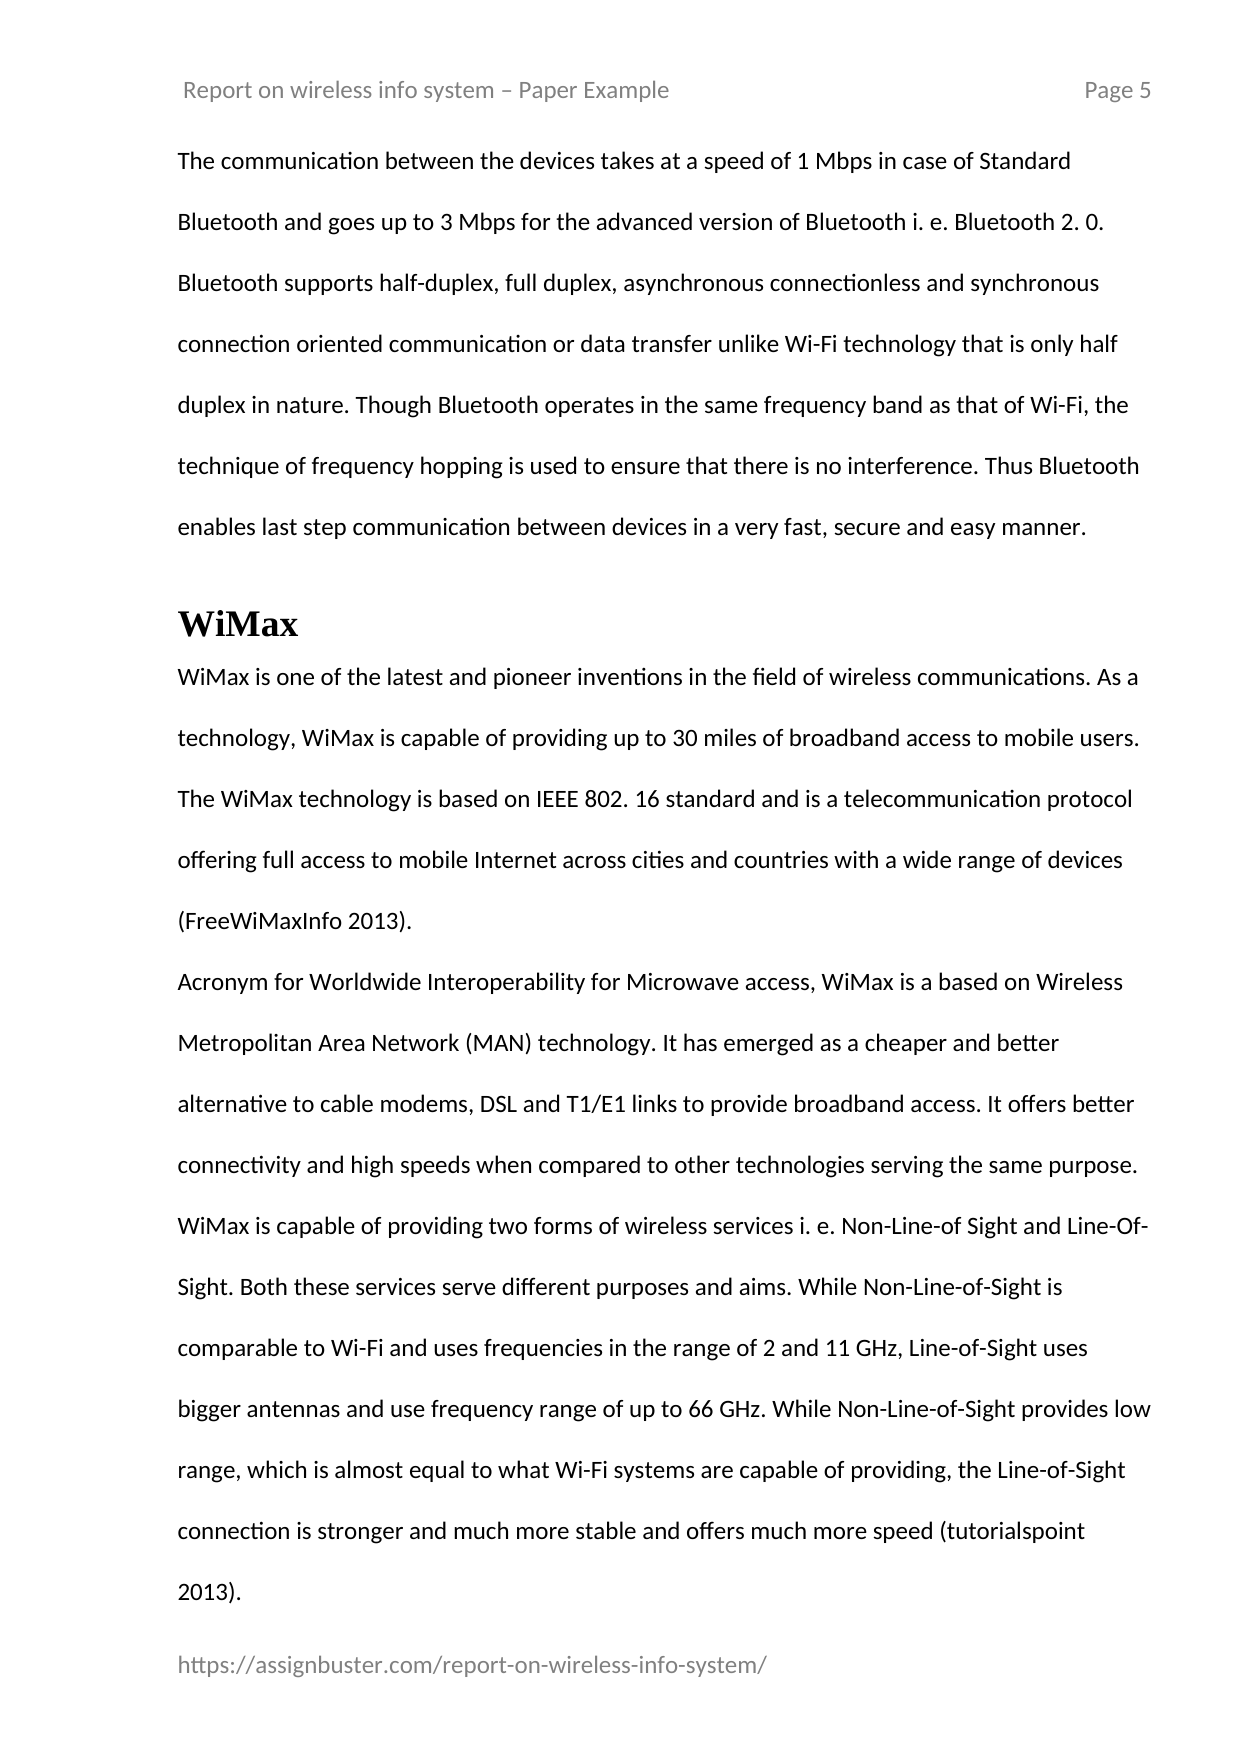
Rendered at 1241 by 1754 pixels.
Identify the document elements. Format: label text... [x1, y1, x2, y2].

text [177, 145, 1152, 542]
subtitle WiMax [177, 602, 1152, 645]
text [177, 661, 1152, 1607]
